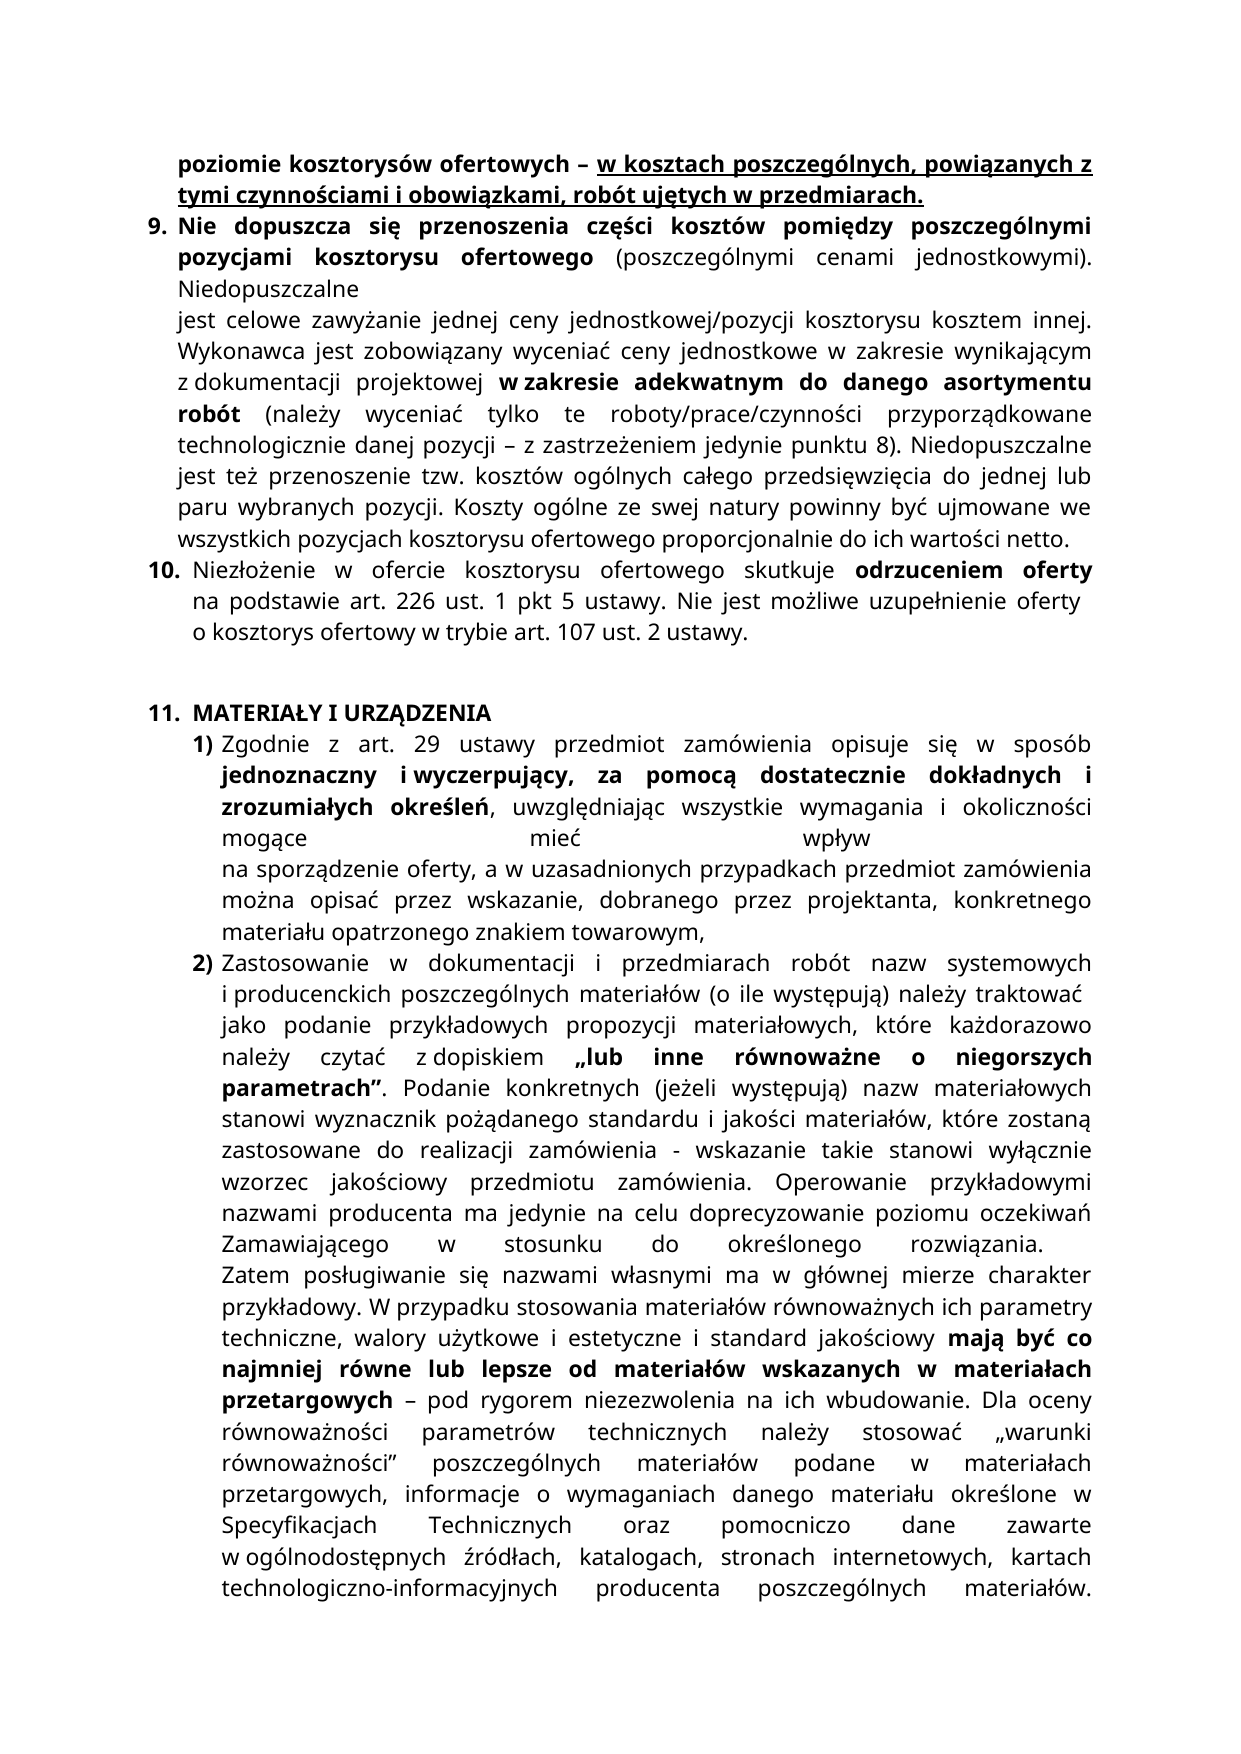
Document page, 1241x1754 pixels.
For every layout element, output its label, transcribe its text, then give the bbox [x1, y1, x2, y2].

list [192, 947, 1093, 1603]
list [148, 148, 1093, 210]
list Zgodnie z art. 29 ustawy przedmiot zamówienia opisuje się w sposób jednoznaczny i wyczerpujący, za pomocą dostatecznie dokładnych i zrozumiałych określeń, uwzględniając wszystkie wymagania i okoliczności mogące mieć wpływ na sporządzenie oferty, a w uzasadnionych przypadkach przedmiot zamówienia można opisać przez wskazanie, dobranego przez projektanta, konkretnego materiału opatrzonego znakiem towarowym, [192, 728, 1093, 947]
list MATERIAŁY I URZĄDZENIA [148, 697, 1093, 728]
list Niezłożenie w ofercie kosztorysu ofertowego skutkuje odrzuceniem oferty na podstawie art. 226 ust. 1 pkt 5 ustawy. Nie jest możliwe uzupełnienie oferty o kosztorys ofertowy w trybie art. 107 ust. 2 ustawy. [148, 554, 1093, 648]
list Nie dopuszcza się przenoszenia części kosztów pomiędzy poszczególnymi pozycjami kosztorysu ofertowego (poszczególnymi cenami jednostkowymi). Niedopuszczalne jest celowe zawyżanie jednej ceny jednostkowej/pozycji kosztorysu kosztem innej. Wykonawca jest zobowiązany wyceniać ceny jednostkowe w zakresie wynikającym z dokumentacji projektowej w zakresie adekwatnym do danego asortymentu robót (należy wyceniać tylko te roboty/prace/czynności przyporządkowane technologicznie danej pozycji – z zastrzeżeniem jedynie punktu 8). Niedopuszczalne jest też przenoszenie tzw. kosztów ogólnych całego przedsięwzięcia do jednej lub paru wybranych pozycji. Koszty ogólne ze swej natury powinny być ujmowane we wszystkich pozycjach kosztorysu ofertowego proporcjonalnie do ich wartości netto. [148, 210, 1093, 554]
